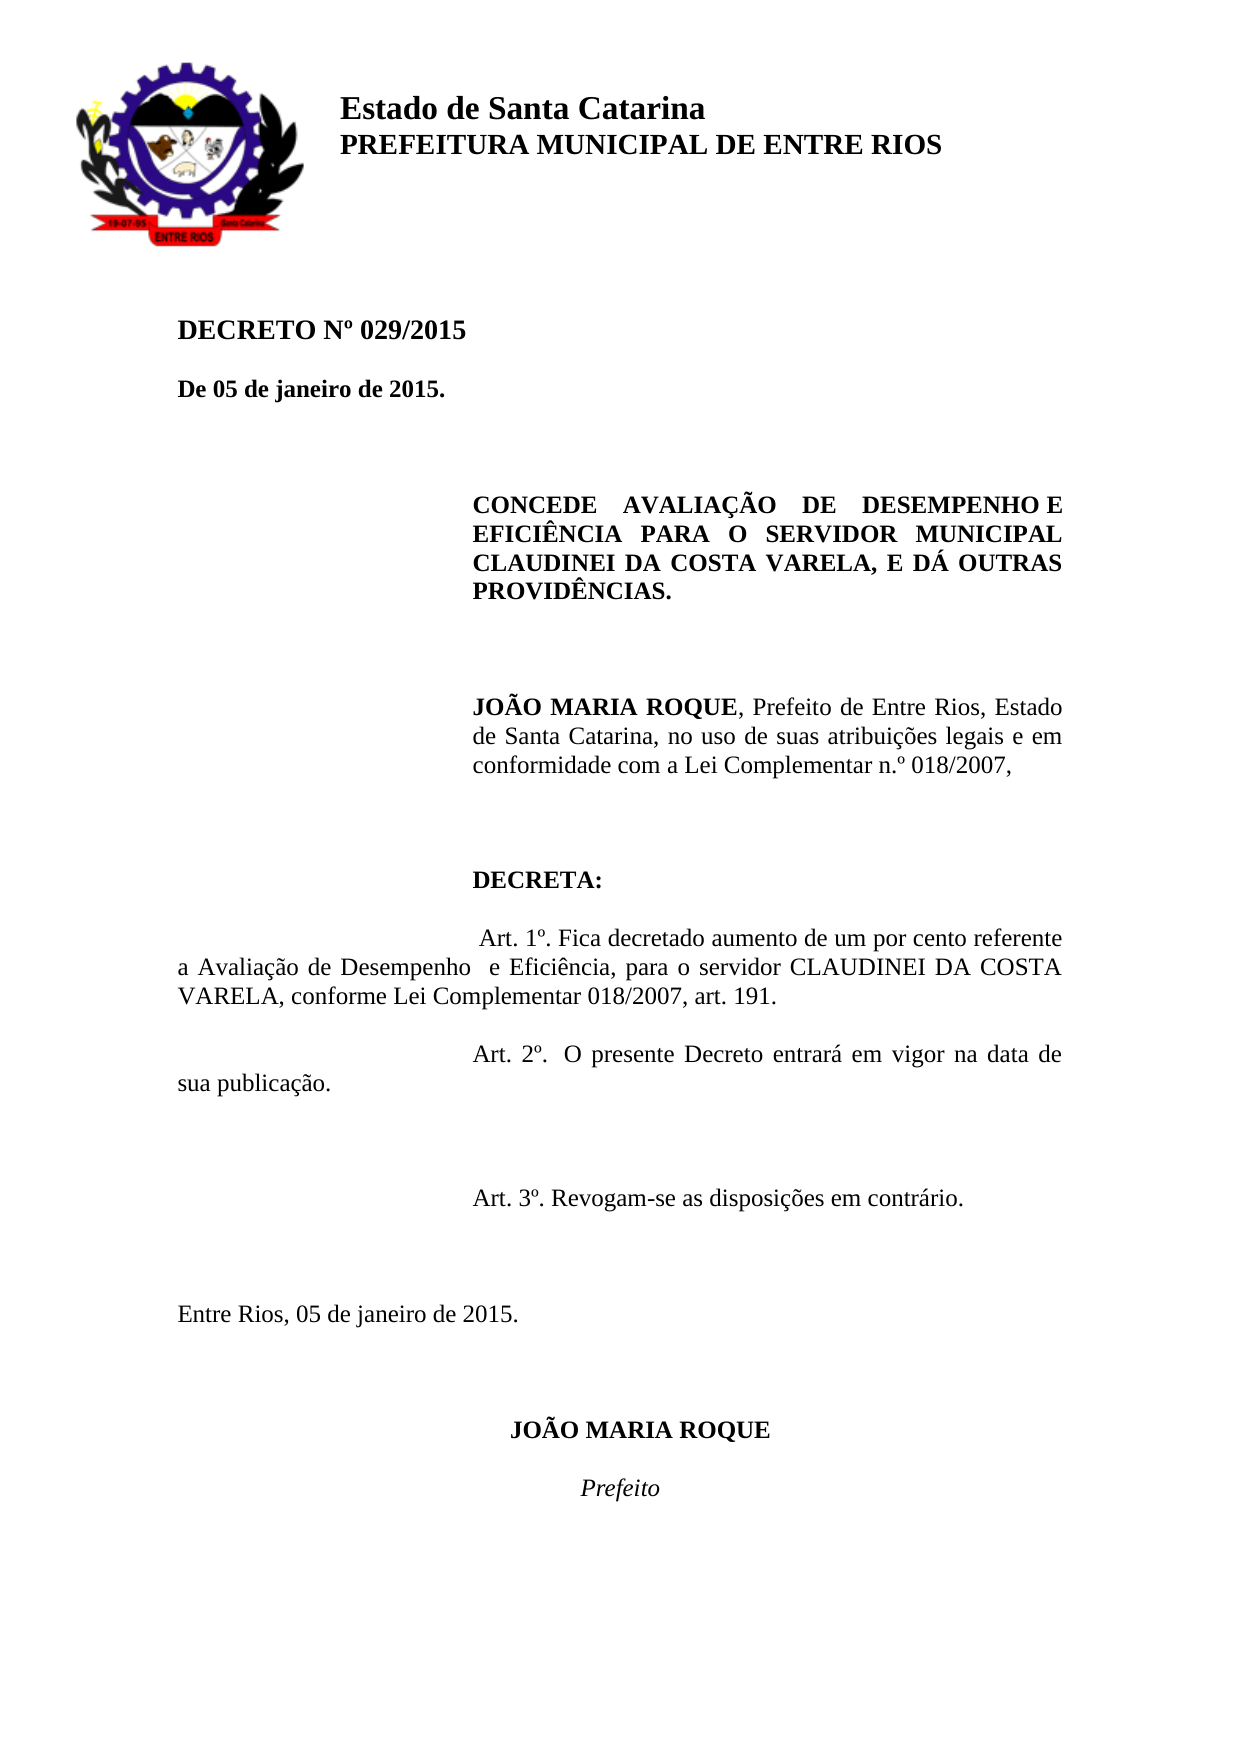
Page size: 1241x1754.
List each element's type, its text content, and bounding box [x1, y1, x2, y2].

text Art. 3º. Revogam-se as disposições em contrário. [177, 1183, 1063, 1212]
text PREFEITURA MUNICIPAL DE ENTRE RIOS [340, 127, 1063, 161]
text DECRETA: [177, 866, 1063, 894]
text Art. 2º. O presente Decreto entrará em vigor na data de sua publicação. [177, 1039, 1063, 1096]
text Prefeito [177, 1473, 1063, 1502]
text JOÃO MARIA ROQUE, Prefeito de Entre Rios, Estado de Santa Catarina, no uso de suas atribuições legais e em conformidade com a Lei Complementar n.º 018/2007, [472, 692, 1063, 778]
text Art. 1º. Fica decretado aumento de um por cento referente a Avaliação de Desempenho e Eficiência, para o servidor CLAUDINEI DA COSTA VARELA, conforme Lei Complementar 018/2007, art. 191. [177, 923, 1063, 1010]
text JOÃO MARIA ROQUE [177, 1415, 1063, 1444]
picture [72, 49, 307, 262]
text Entre Rios, 05 de janeiro de 2015. [177, 1299, 1063, 1328]
text DECRETO Nº 029/2015 [177, 313, 1063, 345]
text Estado de Santa Catarina [340, 89, 1026, 127]
text De 05 de janeiro de 2015. [177, 374, 1063, 403]
text CONCEDE AVALIAÇÃO DE DESEMPENHO E EFICIÊNCIA PARA O SERVIDOR MUNICIPAL CLAUDINEI DA COSTA VARELA, E DÁ OUTRAS PROVIDÊNCIAS. [472, 490, 1063, 605]
